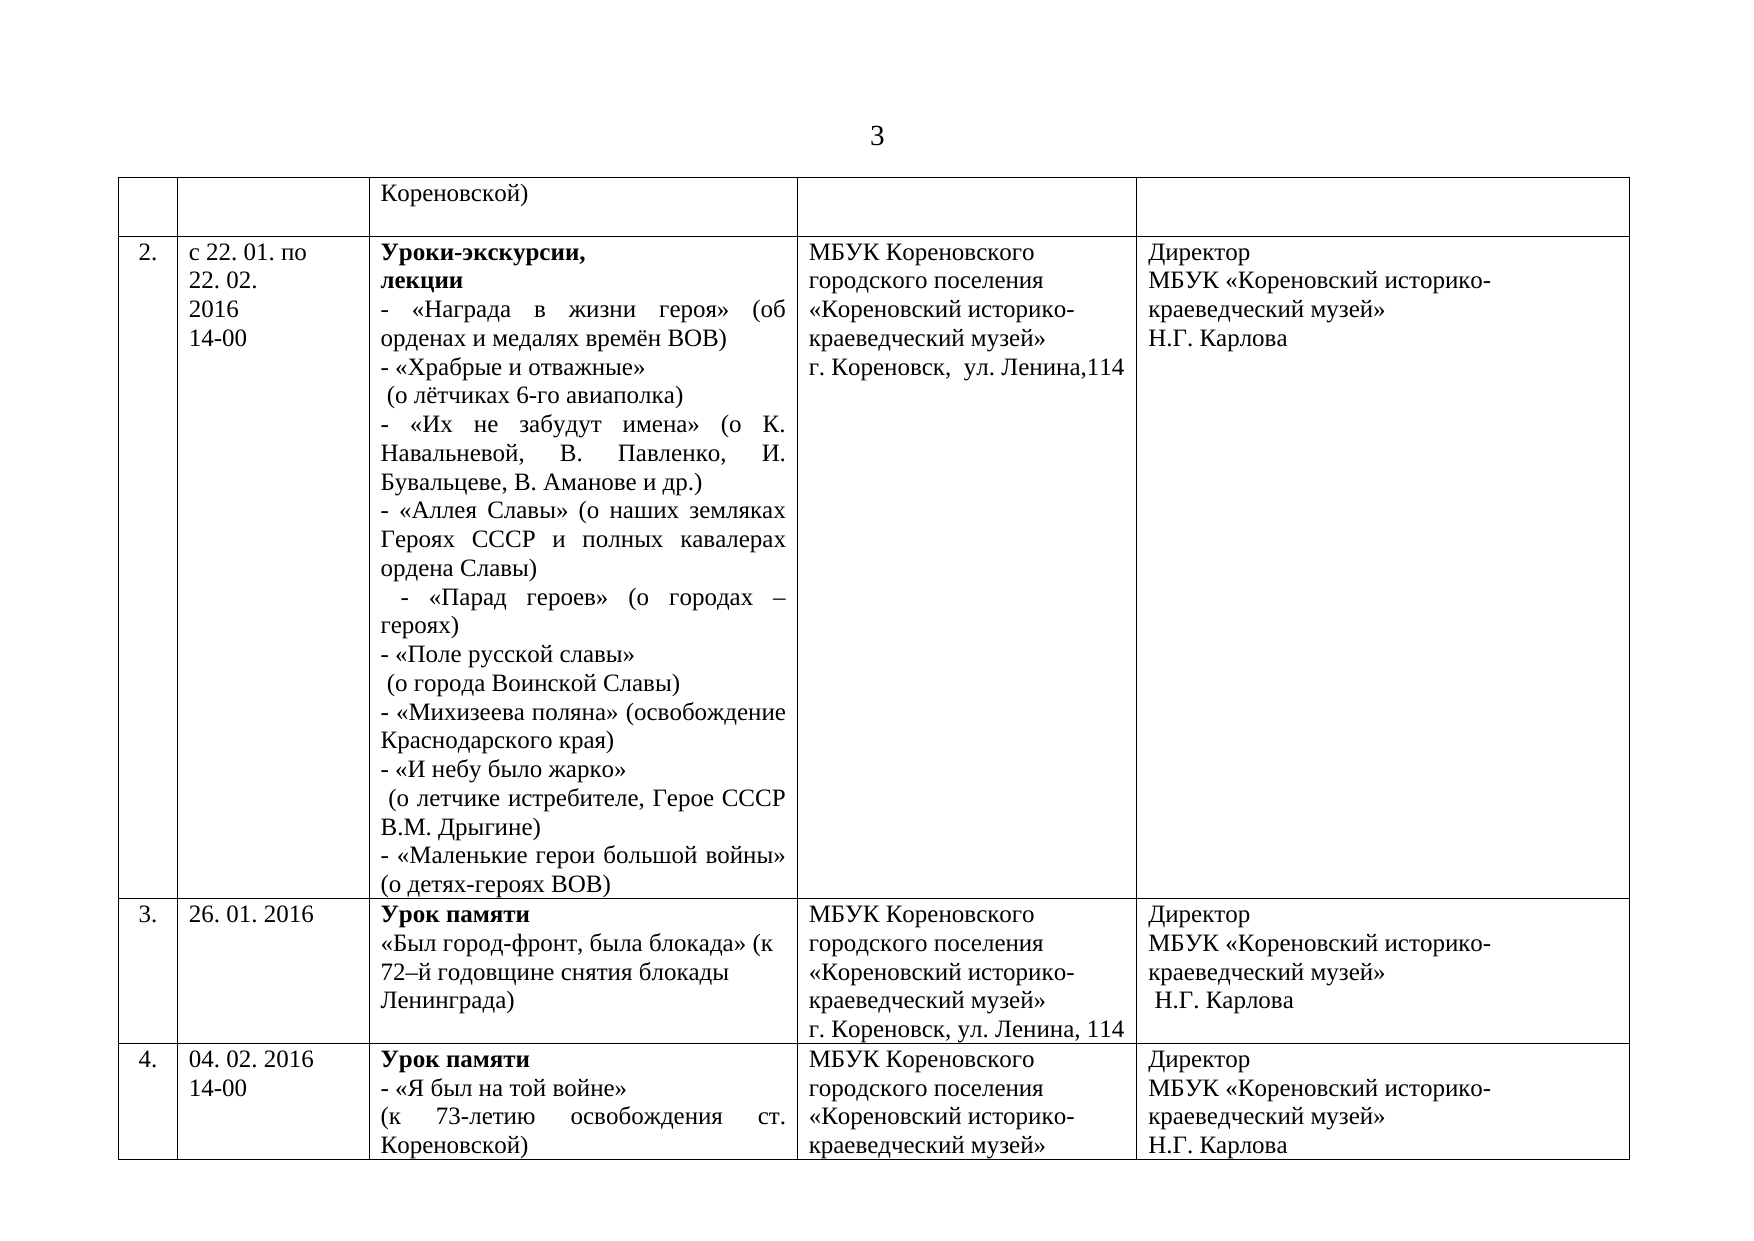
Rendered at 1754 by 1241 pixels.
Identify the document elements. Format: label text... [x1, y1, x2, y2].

table_cell 26. 01. 2016 [178, 899, 369, 1043]
table_cell с 22. 01. по 22. 02. 2016 14-00 [178, 237, 369, 898]
table_cell 3. [119, 899, 177, 1043]
table_cell МБУК Кореновского городского поселения «Кореновский историко-краеведческий музей» г. Кореновск, ул. Ленина, 114 [798, 899, 1136, 1043]
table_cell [1137, 1044, 1629, 1159]
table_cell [798, 178, 1136, 236]
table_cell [178, 178, 369, 236]
table_cell 2. [119, 237, 177, 898]
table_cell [370, 1044, 797, 1159]
table_cell 04. 02. 2016 14-00 [178, 1044, 369, 1159]
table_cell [798, 1044, 1136, 1159]
table_cell 1. [119, 178, 177, 236]
table_cell МБУК Кореновского городского поселения «Кореновский историко-краеведческий музей» г. Кореновск, ул. Ленина,114 [798, 237, 1136, 898]
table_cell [1137, 178, 1629, 236]
table_cell Урок памяти «Был город-фронт, была блокада» (к 72–й годовщине снятия блокады Ленинграда) [370, 899, 797, 1043]
table_cell Директор МБУК «Кореновский историко-краеведческий музей» Н.Г. Карлова [1137, 899, 1629, 1043]
table_cell Директор МБУК «Кореновский историко-краеведческий музей» Н.Г. Карлова [1137, 237, 1629, 898]
table_cell 4. [119, 1044, 177, 1159]
table_cell Уроки-экскурсии, лекции - «Награда в жизни героя» (об орденах и медалях времён ВОВ) - «Храбрые и отважные» (о лётчиках 6-го авиаполка) - «Их не забудут имена» (о К. Навальневой, В. Павленко, И. Бувальцеве, В. Аманове и др.) - «Аллея Славы» (о наших земляках Героях СССР и полных кавалерах ордена Славы) - «Парад героев» (о городах – героях) - «Поле русской славы» (о города Воинской Славы) - «Михизеева поляна» (освобождение Краснодарского края) - «И небу было жарко» (о летчике истребителе, Герое СССР В.М. Дрыгине) - «Маленькие герои большой войны» (о детях-героях ВОВ) [370, 237, 797, 898]
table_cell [370, 178, 797, 236]
